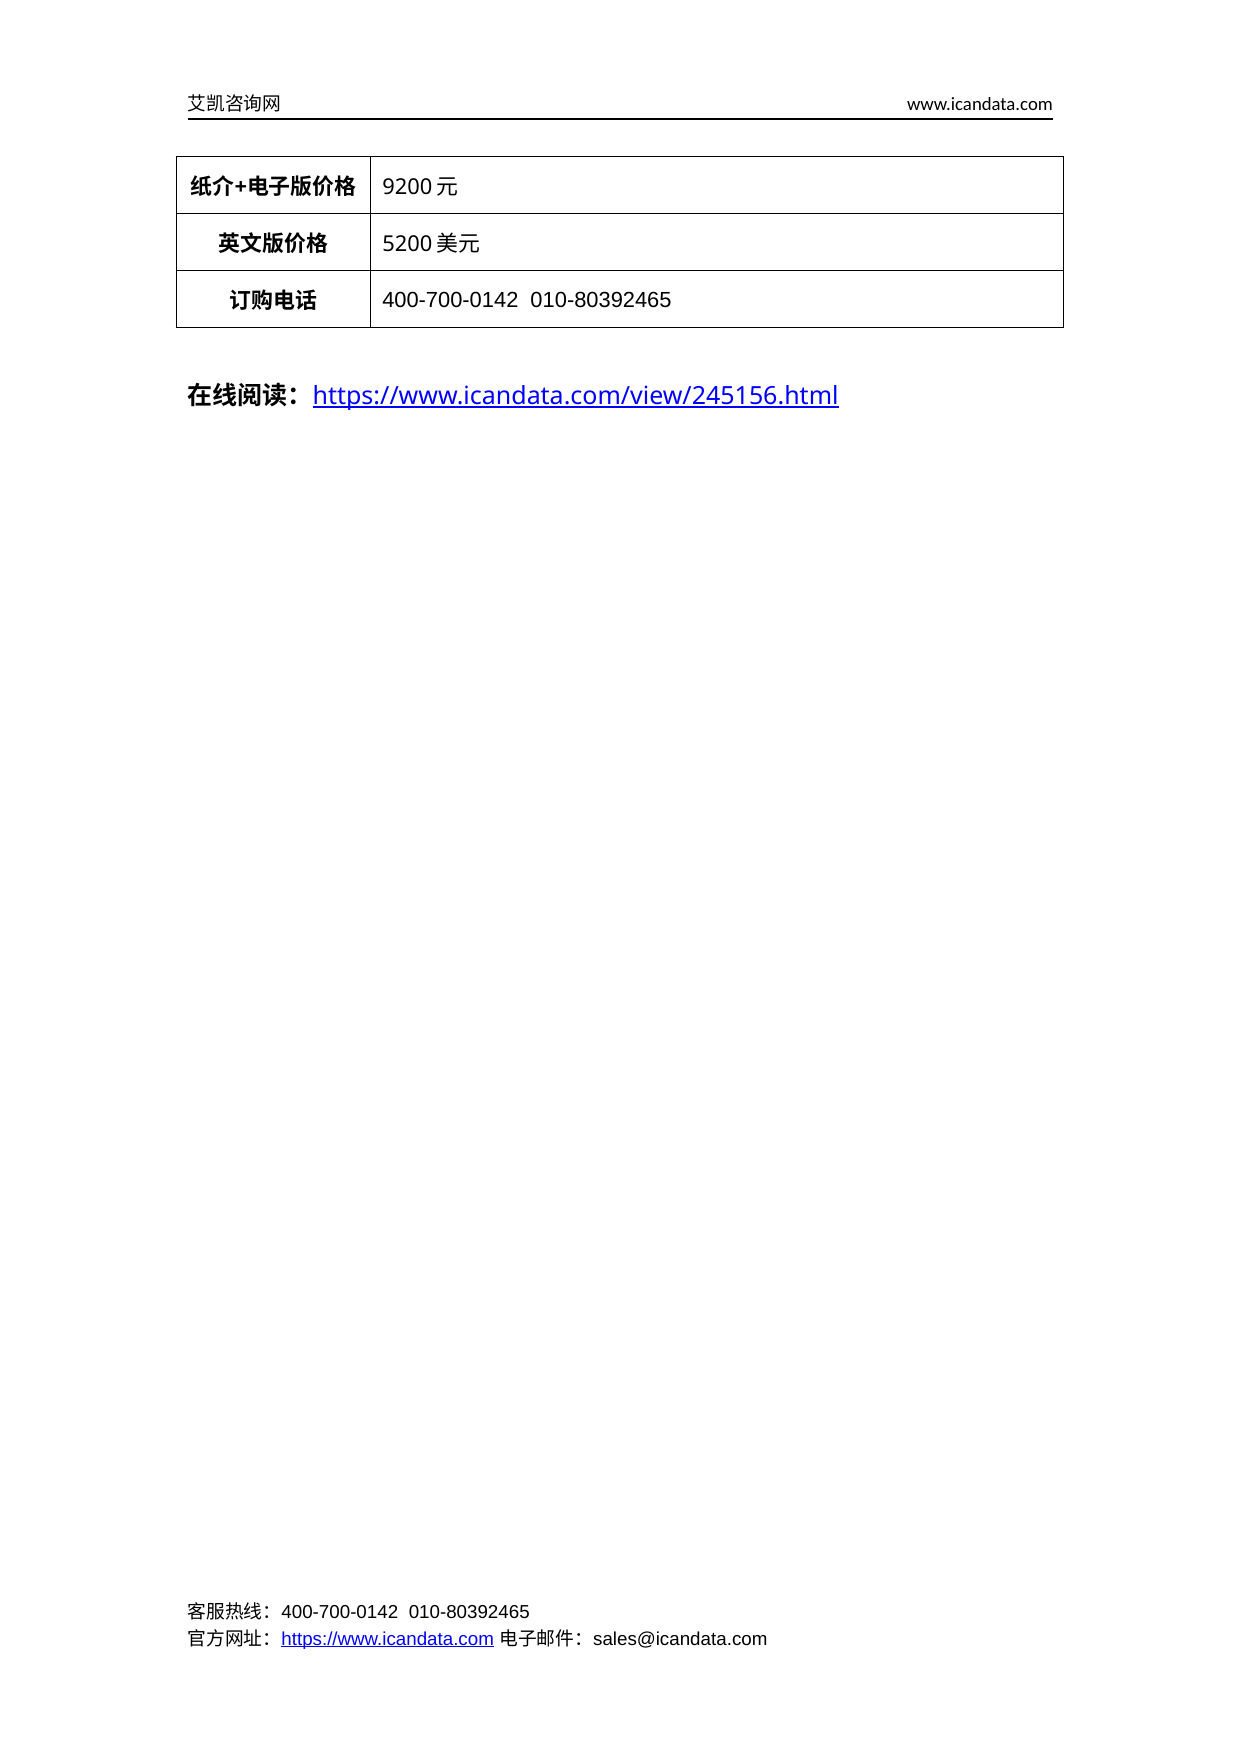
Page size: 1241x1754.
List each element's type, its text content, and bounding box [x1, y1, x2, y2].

table_cell 英文版价格 [177, 214, 370, 270]
table_cell 9200元 [371, 157, 1063, 213]
table_cell 订购电话 [177, 271, 370, 327]
table_cell 400-700-0142 010-80392465 [371, 271, 1063, 327]
table_cell 5200美元 [371, 214, 1063, 270]
table_cell 纸介+电子版价格 [177, 157, 370, 213]
text 在线阅读：https://www.icandata.com/view/245156.html [187, 361, 1053, 426]
